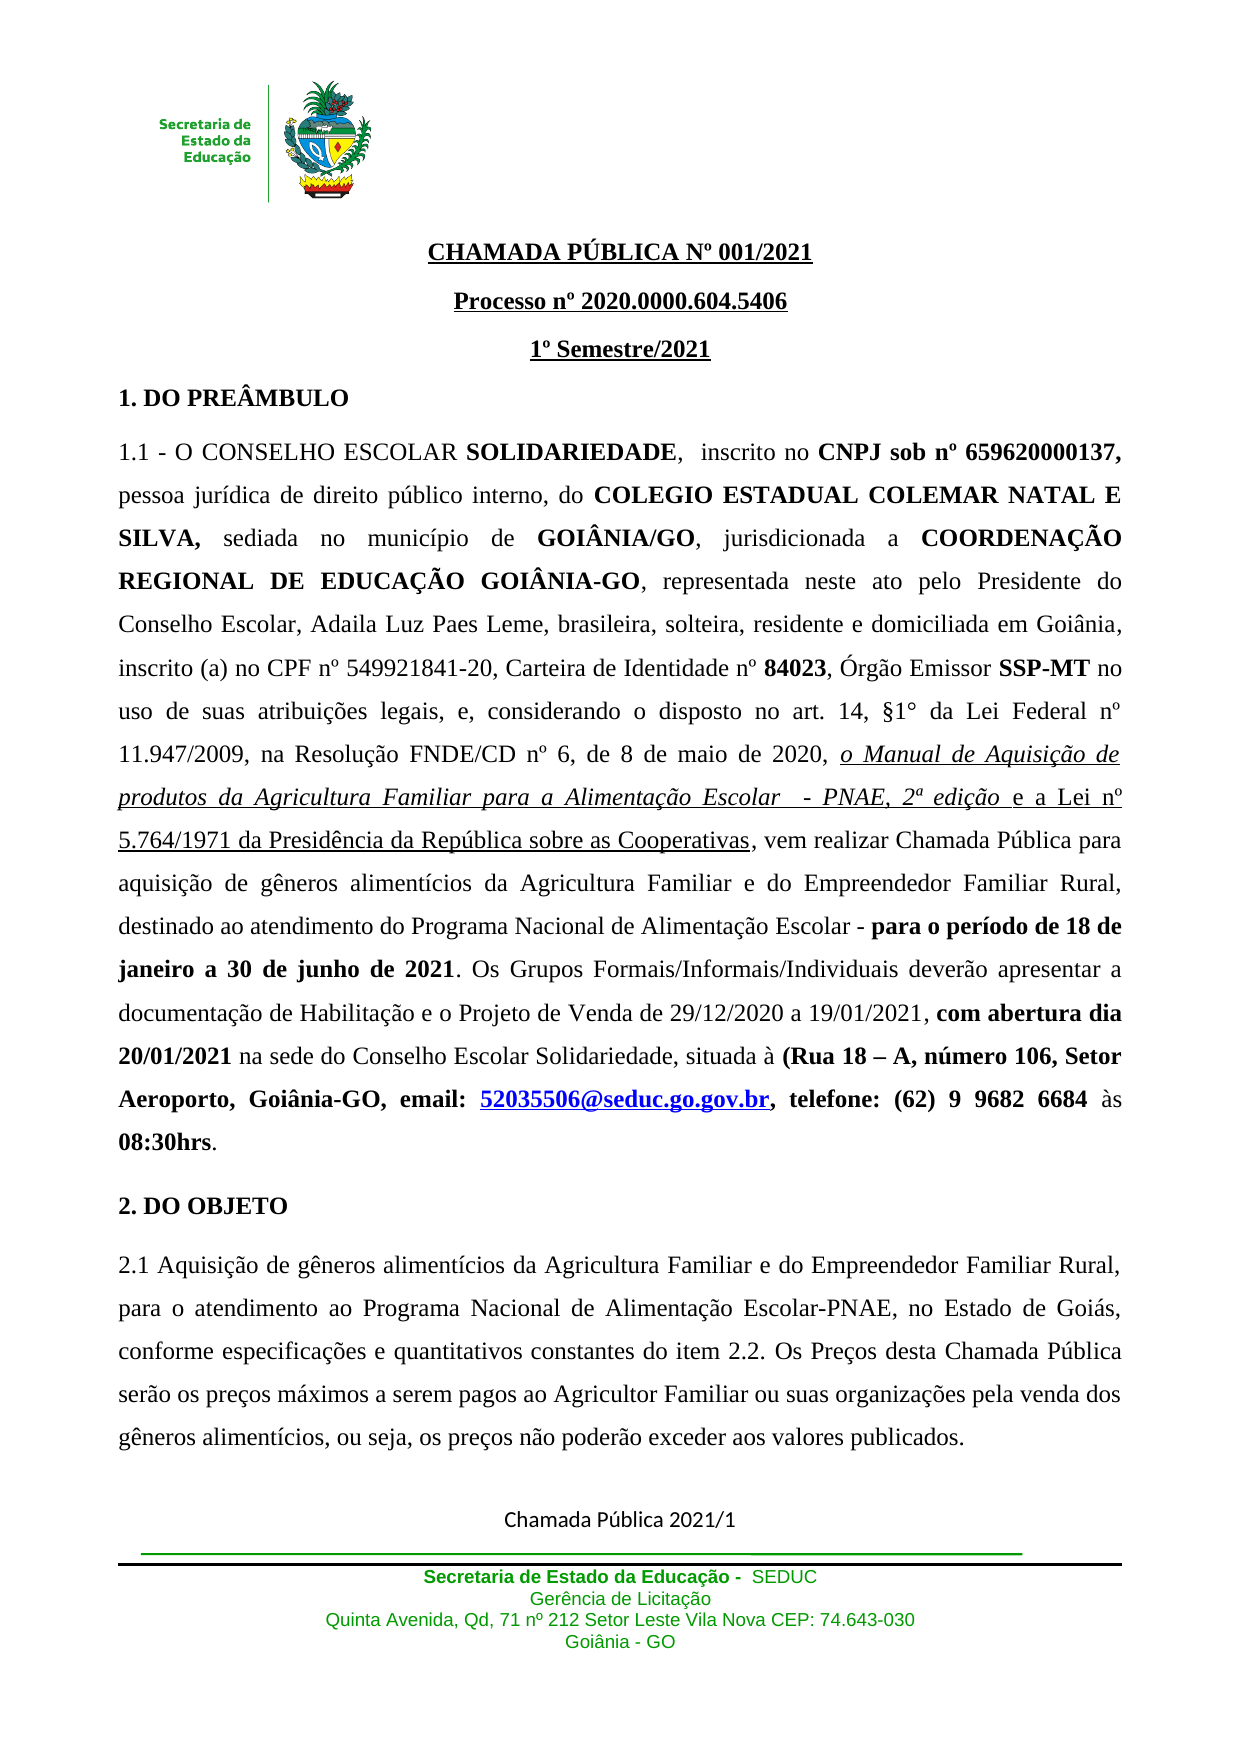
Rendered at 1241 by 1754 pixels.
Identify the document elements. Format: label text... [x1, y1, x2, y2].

picture [118, 73, 412, 210]
text Processo nº 2020.0000.604.5406 [118, 286, 1122, 314]
text 1.1 - O CONSELHO ESCOLAR SOLIDARIEDADE, inscrito no CNPJ sob nº 659620000137, pessoa jurídica de direito público interno, do COLEGIO ESTADUAL COLEMAR NATAL E SILVA, sediada no município de GOIÂNIA/GO, jurisdicionada a COORDENAÇÃO REGIONAL DE EDUCAÇÃO GOIÂNIA-GO, representada neste ato pelo Presidente do Conselho Escolar, Adaila Luz Paes Leme, brasileira, solteira, residente e domiciliada em Goiânia, inscrito (a) no CPF nº 549921841-20, Carteira de Identidade nº 84023, Órgão Emissor SSP-MT no uso de suas atribuições legais, e, considerando o disposto no art. 14, §1° da Lei Federal nº 11.947/2009, na Resolução FNDE/CD nº 6, de 8 de maio de 2020, o Manual de Aquisição de produtos da Agricultura Familiar para a Alimentação Escolar - PNAE, 2ª edição e a Lei nº 5.764/1971 da Presidência da República sobre as Cooperativas, vem realizar Chamada Pública para aquisição de gêneros alimentícios da Agricultura Familiar e do Empreendedor Familiar Rural, destinado ao atendimento do Programa Nacional de Alimentação Escolar - para o período de 18 de janeiro a 30 de junho de 2021. Os Grupos Formais/Informais/Individuais deverão apresentar a documentação de Habilitação e o Projeto de Venda de 29/12/2020 a 19/01/2021, com abertura dia 20/01/2021 na sede do Conselho Escolar Solidariedade, situada à (Rua 18 – A, número 106, Setor Aeroporto, Goiânia-GO, email: 52035506@seduc.go.gov.br, telefone: (62) 9 9682 6684 às 08:30hrs. [118, 808, 1122, 1156]
text 2. DO OBJETO [118, 1191, 1122, 1220]
text 1.1 - O CONSELHO ESCOLAR SOLIDARIEDADE, inscrito no CNPJ sob nº 659620000137, pessoa jurídica de direito público interno, do COLEGIO ESTADUAL COLEMAR NATAL E SILVA, sediada no município de GOIÂNIA/GO, jurisdicionada a COORDENAÇÃO REGIONAL DE EDUCAÇÃO GOIÂNIA-GO, representada neste ato pelo Presidente do Conselho Escolar, Adaila Luz Paes Leme, brasileira, solteira, residente e domiciliada em Goiânia, inscrito (a) no CPF nº 549921841-20, Carteira de Identidade nº 84023, Órgão Emissor SSP-MT no uso de suas atribuições legais, e, considerando o disposto no art. 14, §1° da Lei Federal nº 11.947/2009, na Resolução FNDE/CD nº 6, de 8 de maio de 2020, o Manual de Aquisição de produtos da Agricultura Familiar para a Alimentação Escolar - PNAE, 2ª edição e a Lei nº 5.764/1971 da Presidência da República sobre as Cooperativas, vem realizar Chamada Pública para aquisição de gêneros alimentícios da Agricultura Familiar e do Empreendedor Familiar Rural, destinado ao atendimento do Programa Nacional de Alimentação Escolar - para o período de 18 de janeiro a 30 de junho de 2021. Os Grupos Formais/Informais/Individuais deverão apresentar a documentação de Habilitação e o Projeto de Venda de 29/12/2020 a 19/01/2021, com abertura dia 20/01/2021 na sede do Conselho Escolar Solidariedade, situada à (Rua 18 – A, número 106, Setor Aeroporto, Goiânia-GO, email: 52035506@seduc.go.gov.br, telefone: (62) 9 9682 6684 às 08:30hrs. [118, 437, 1122, 807]
text 1. DO PREÂMBULO [118, 383, 1122, 412]
text 2.1 Aquisição de gêneros alimentícios da Agricultura Familiar e do Empreendedor Familiar Rural, para o atendimento ao Programa Nacional de Alimentação Escolar-PNAE, no Estado de Goiás, conforme especificações e quantitativos constantes do item 2.2. Os Preços desta Chamada Pública serão os preços máximos a serem pagos ao Agricultor Familiar ou suas organizações pela venda dos gêneros alimentícios, ou seja, os preços não poderão exceder aos valores publicados. [118, 1250, 1122, 1451]
text CHAMADA PÚBLICA Nº 001/2021 [118, 237, 1122, 266]
text 1º Semestre/2021 [118, 334, 1122, 363]
